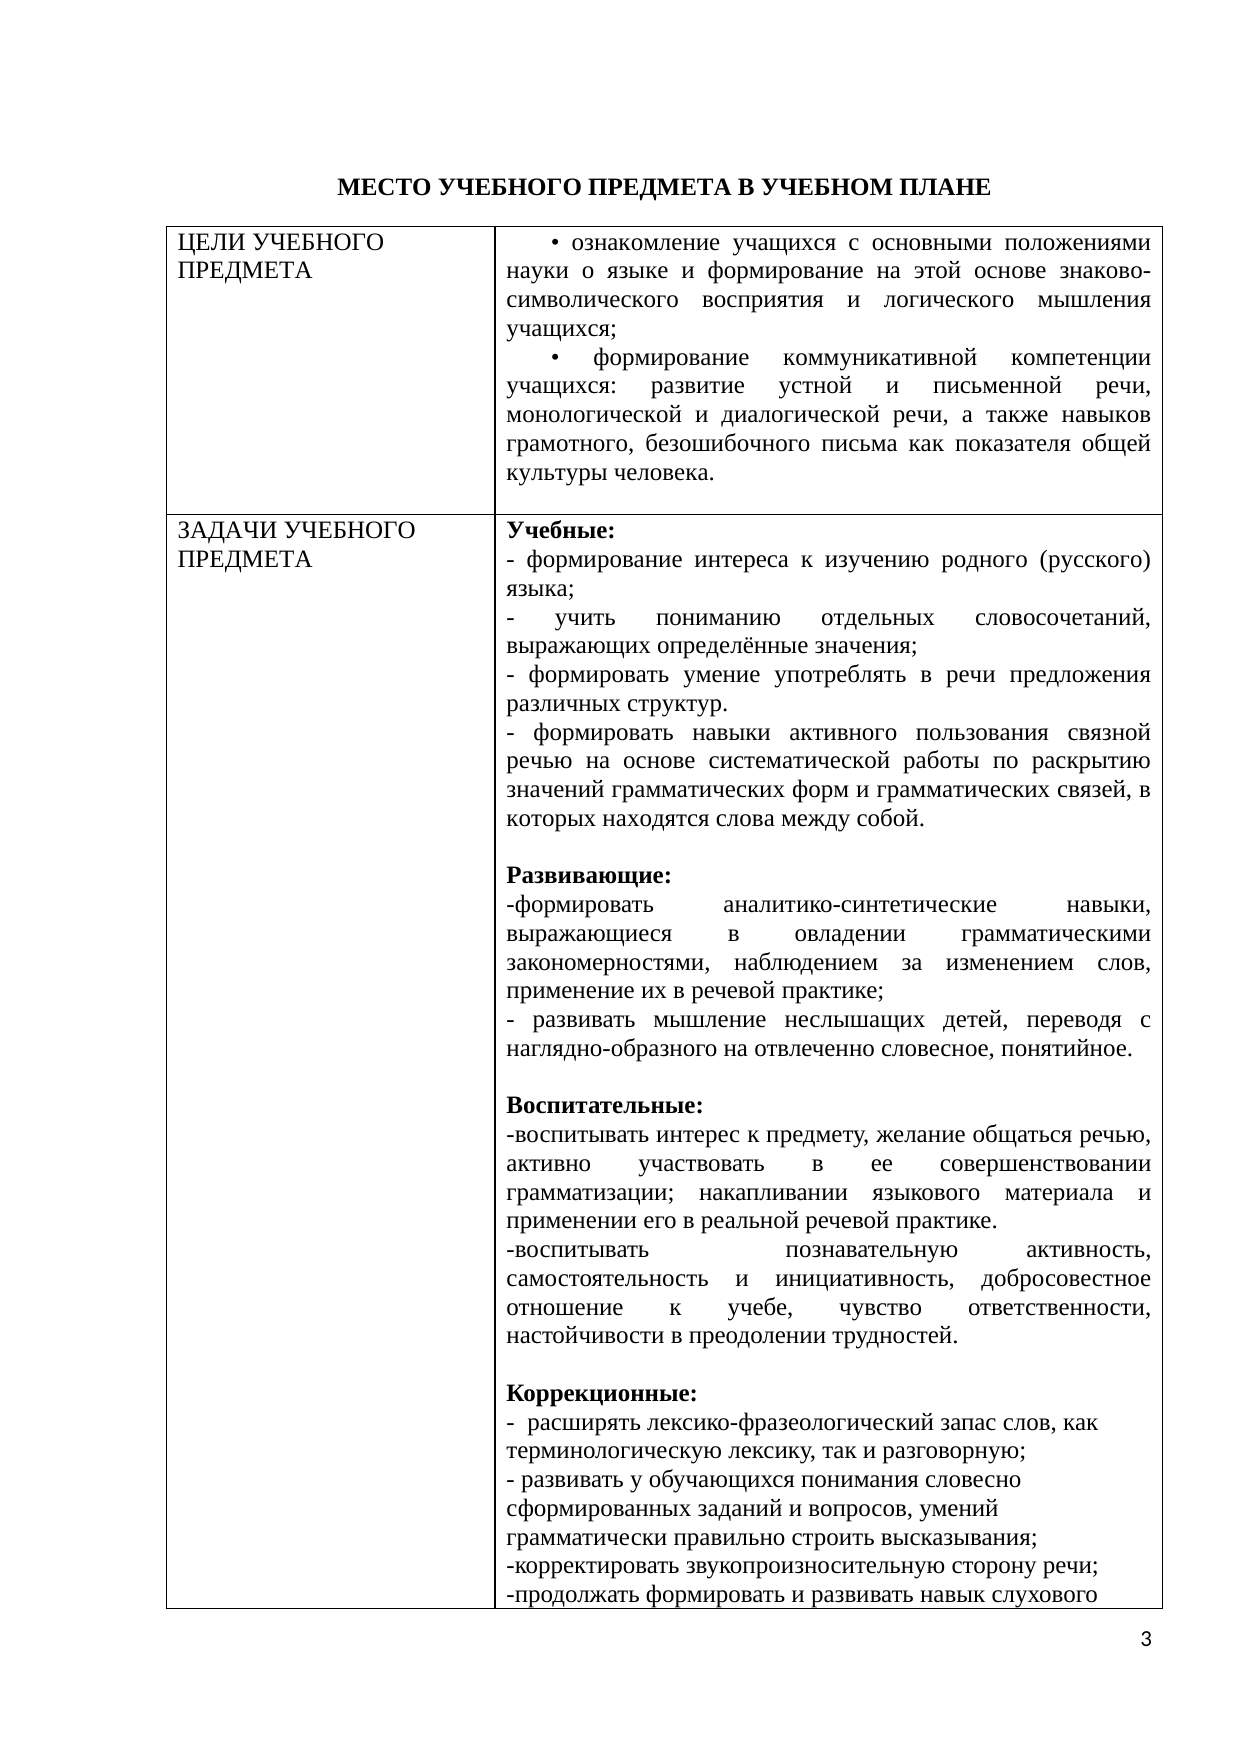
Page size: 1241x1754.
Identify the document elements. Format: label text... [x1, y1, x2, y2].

table_header ЦЕЛИ УЧЕБНОГО ПРЕДМЕТА [167, 227, 494, 514]
text МЕСТО УЧЕБНОГО ПРЕДМЕТА В УЧЕБНОМ ПЛАНЕ [177, 172, 1152, 201]
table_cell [496, 515, 1162, 1608]
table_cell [167, 515, 494, 1608]
table_header • ознакомление учащихся с основными положениями науки о языке и формирование на этой основе знаково-символического восприятия и логического мышления учащихся; • формирование коммуникативной компетенции учащихся: развитие устной и письменной речи, монологической и диалогической речи, а также навыков грамотного, безошибочного письма как показателя общей культуры человека. [496, 227, 1162, 514]
